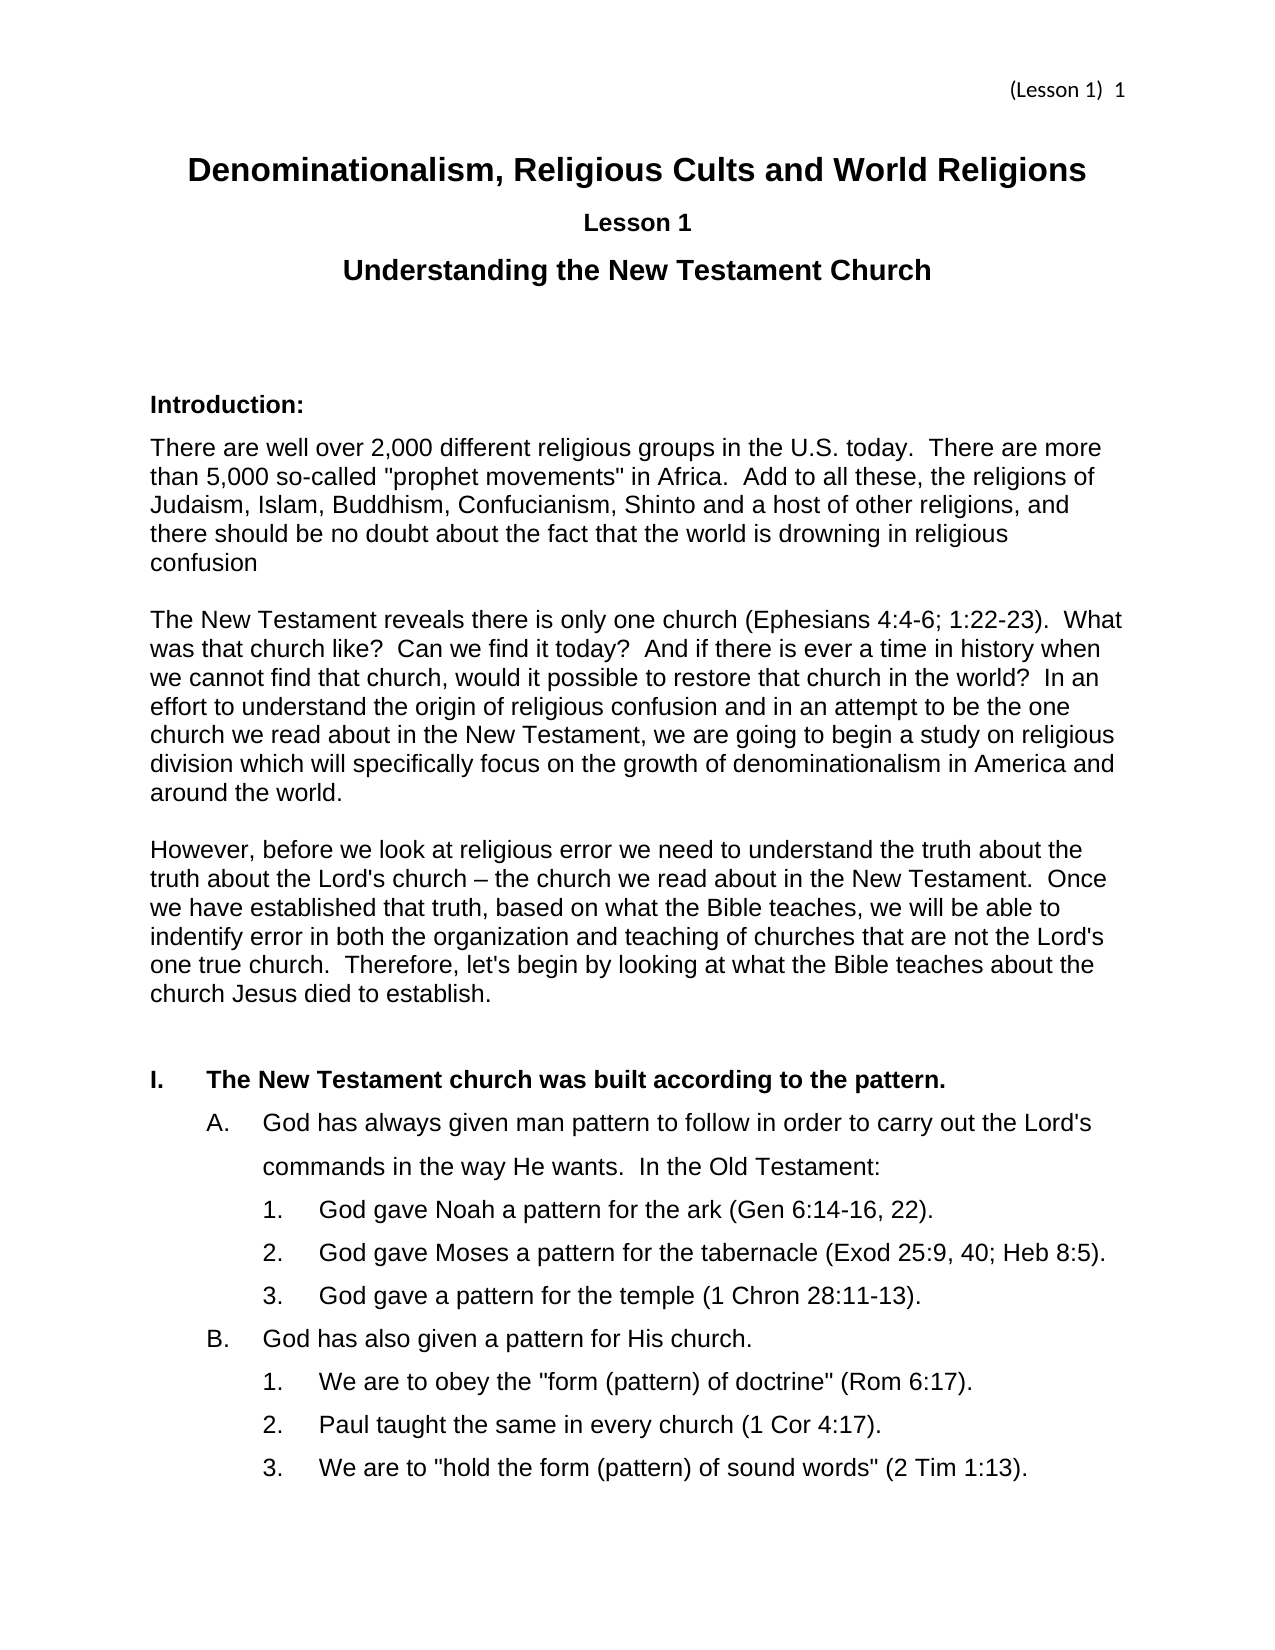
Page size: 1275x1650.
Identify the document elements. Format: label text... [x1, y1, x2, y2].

text The New Testament reveals there is only one church (Ephesians 4:4-6; 1:22-23). What was that church like? Can we find it today? And if there is ever a time in history when we cannot find that church, would it possible to restore that church in the world? In an effort to understand the origin of religious confusion and in an attempt to be the one church we read about in the New Testament, we are going to begin a study on religious division which will specifically focus on the growth of denominationalism in America and around the world. [150, 605, 1125, 807]
text A. God has always given man pattern to follow in order to carry out the Lord's commands in the way He wants. In the Old Testament: [206, 1108, 1125, 1180]
text I. The New Testament church was built according to the pattern. [150, 1065, 1125, 1094]
text Lesson 1 Understanding the New Testament Church [150, 208, 1125, 287]
text 3. We are to "hold the form (pattern) of sound words" (2 Tim 1:13). [262, 1453, 1125, 1482]
text There are well over 2,000 different religious groups in the U.S. today. There are more than 5,000 so-called "prophet movements" in Africa. Add to all these, the religions of Judaism, Islam, Buddhism, Confucianism, Shinto and a host of other religions, and there should be no doubt about the fact that the world is drowning in religious confusion [150, 433, 1125, 577]
text 1. We are to obey the "form (pattern) of doctrine" (Rom 6:17). [262, 1367, 1125, 1396]
text 2. God gave Moses a pattern for the tabernacle (Exod 25:9, 40; Heb 8:5). [262, 1238, 1125, 1267]
text Introduction: [150, 390, 1125, 418]
text However, before we look at religious error we need to understand the truth about the truth about the Lord's church – the church we read about in the New Testament. Once we have established that truth, based on what the Bible teaches, we will be able to indentify error in both the organization and teaching of churches that are not the Lord's one true church. Therefore, let's begin by looking at what the Bible teaches about the church Jesus died to establish. [150, 835, 1125, 1008]
text 2. Paul taught the same in every church (1 Cor 4:17). [262, 1410, 1125, 1439]
text 1. God gave Noah a pattern for the ark (Gen 6:14-16, 22). [262, 1195, 1125, 1223]
text B. God has also given a pattern for His church. [206, 1324, 1125, 1353]
text 3. God gave a pattern for the temple (1 Chron 28:11-13). [262, 1281, 1125, 1310]
text Denominationalism, Religious Cults and World Religions [150, 150, 1125, 188]
